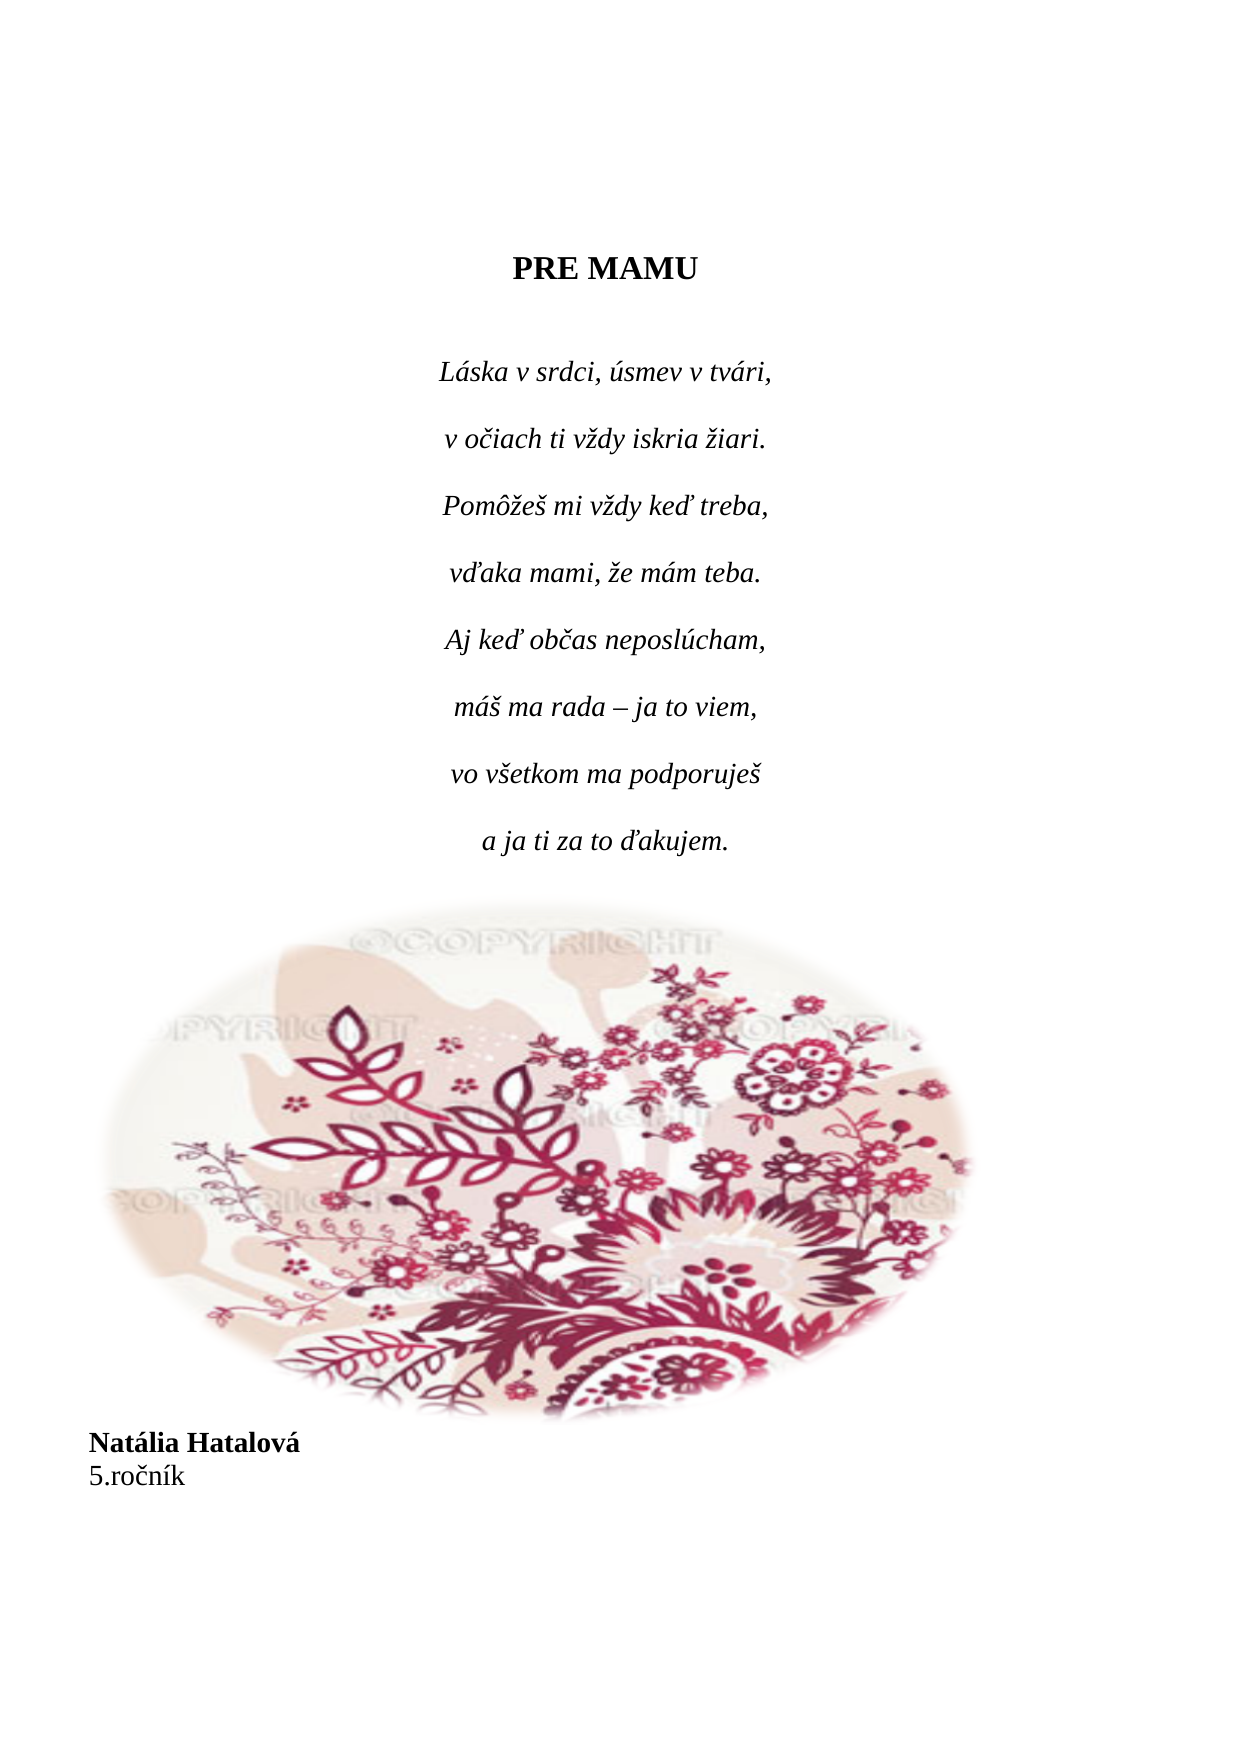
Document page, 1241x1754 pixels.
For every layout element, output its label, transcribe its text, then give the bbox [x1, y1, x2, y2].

text a ja ti za to ďakujem. [89, 823, 1122, 857]
text PRE MAMU [89, 248, 1122, 287]
text v očiach ti vždy iskria žiari. [89, 421, 1122, 454]
text Láska v srdci, úsmev v tvári, [89, 354, 1122, 387]
text vďaka mami, že mám teba. [89, 555, 1122, 588]
text máš ma rada – ja to viem, [89, 689, 1122, 723]
text Aj keď občas neposlúcham, [89, 622, 1122, 656]
text Natália Hatalová [89, 1425, 1122, 1458]
text 5.ročník [89, 1458, 1122, 1492]
text Pomôžeš mi vždy keď treba, [89, 488, 1122, 521]
picture [88, 890, 981, 1425]
text vo všetkom ma podporuješ [89, 756, 1122, 790]
